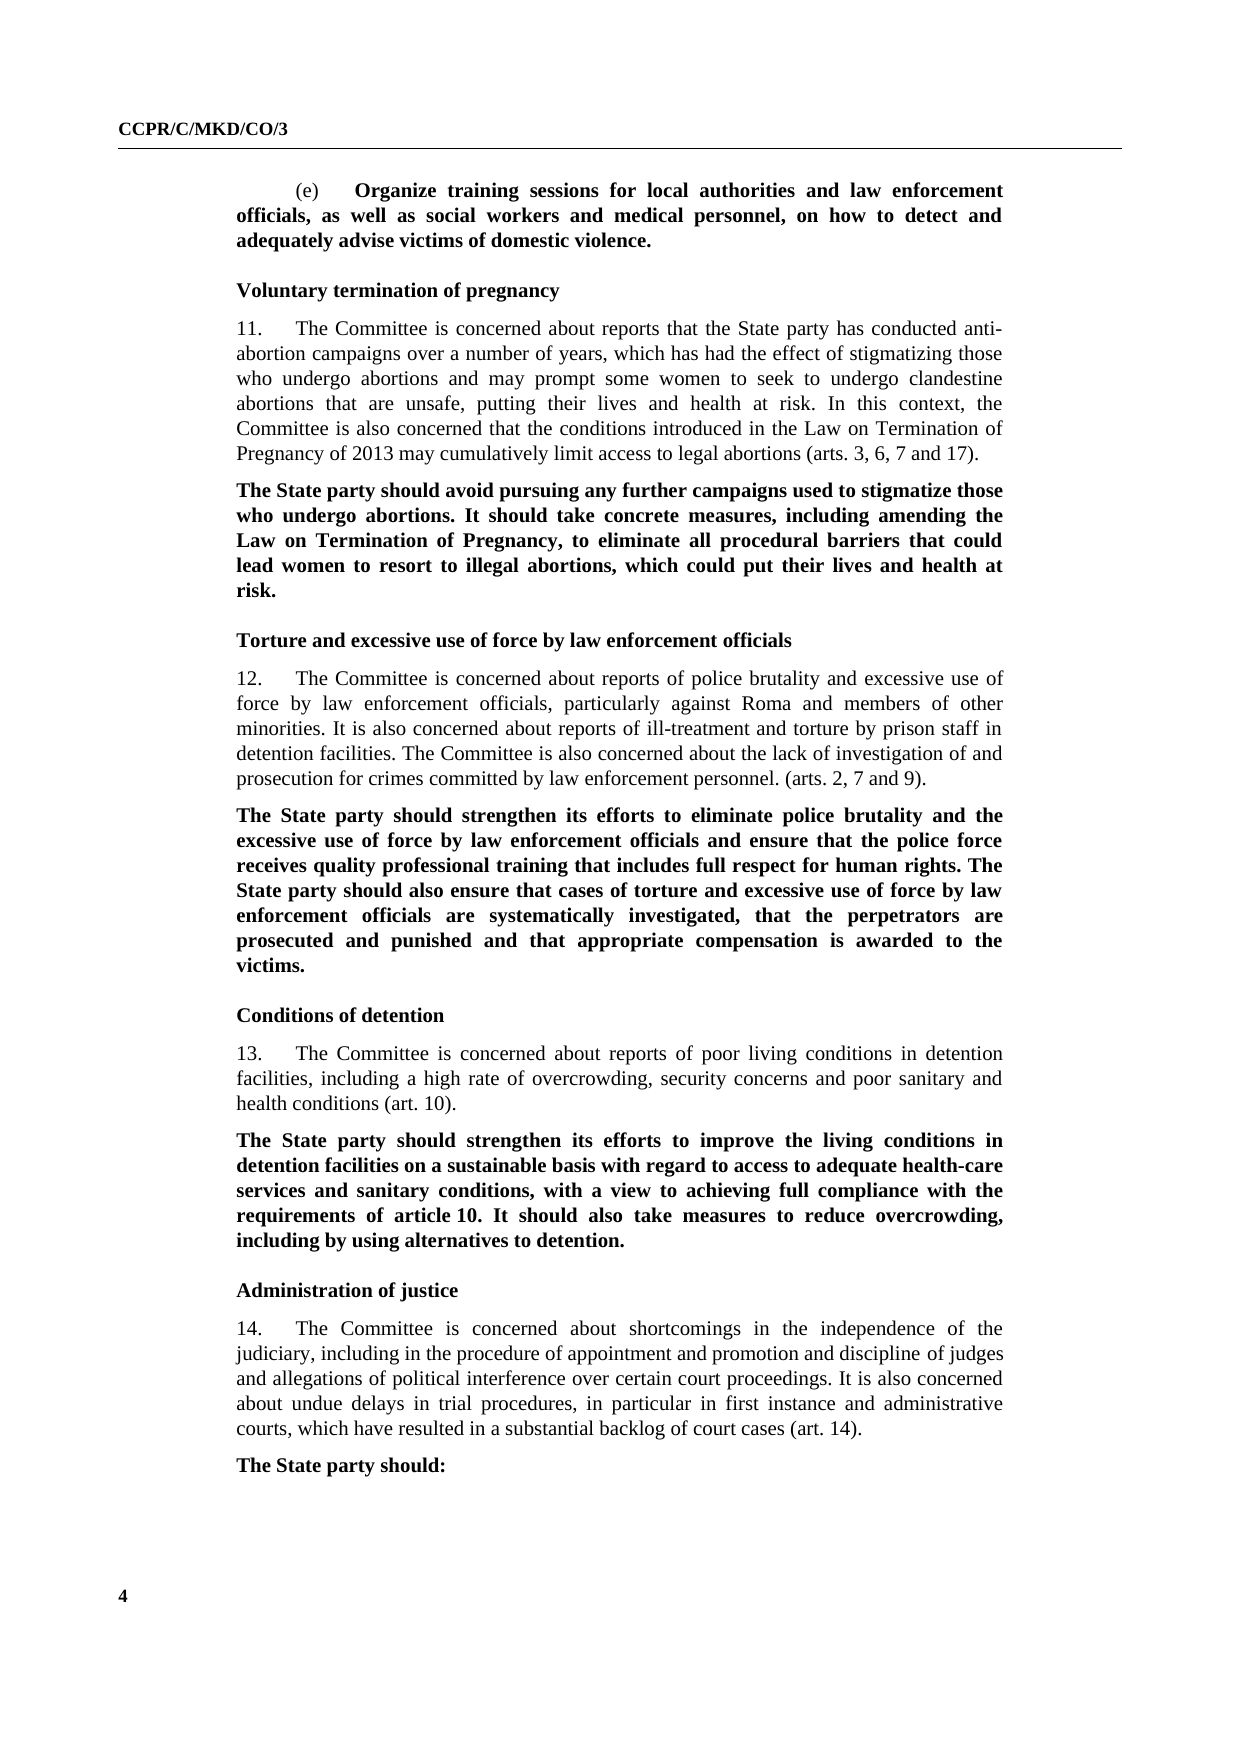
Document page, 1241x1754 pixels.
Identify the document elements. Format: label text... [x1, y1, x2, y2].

text The State party should: [236, 1452, 1004, 1477]
text (e) Organize training sessions for local authorities and law enforcement officials, as well as social workers and medical personnel, on how to detect and adequately advise victims of domestic violence. [236, 177, 1004, 252]
list The Committee is concerned about reports of police brutality and excessive use of force by law enforcement officials, particularly against Roma and members of other minorities. It is also concerned about reports of ill-treatment and torture by prison staff in detention facilities. The Committee is also concerned about the lack of investigation of and prosecution for crimes committed by law enforcement personnel. (arts. 2, 7 and 9). [236, 665, 1004, 790]
list The Committee is concerned about reports of poor living conditions in detention facilities, including a high rate of overcrowding, security concerns and poor sanitary and health conditions (art. 10). [236, 1040, 1004, 1115]
list The Committee is concerned about reports that the State party has conducted anti-abortion campaigns over a number of years, which has had the effect of stigmatizing those who undergo abortions and may prompt some women to seek to undergo clandestine abortions that are unsafe, putting their lives and health at risk. In this context, the Committee is also concerned that the conditions introduced in the Law on Termination of Pregnancy of 2013 may cumulatively limit access to legal abortions (arts. 3, 6, 7 and 17). [236, 315, 1004, 465]
text The State party should strengthen its efforts to improve the living conditions in detention facilities on a sustainable basis with regard to access to adequate health-care services and sanitary conditions, with a view to achieving full compliance with the requirements of article 10. It should also take measures to reduce overcrowding, including by using alternatives to detention. [236, 1127, 1004, 1252]
text Voluntary termination of pregnancy [236, 277, 1004, 302]
list The Committee is concerned about shortcomings in the independence of the judiciary, including in the procedure of appointment and promotion and discipline of judges and allegations of political interference over certain court proceedings. It is also concerned about undue delays in trial procedures, in particular in first instance and administrative courts, which have resulted in a substantial backlog of court cases (art. 14). [236, 1315, 1004, 1440]
text Administration of justice [118, 1277, 1004, 1302]
text The State party should strengthen its efforts to eliminate police brutality and the excessive use of force by law enforcement officials and ensure that the police force receives quality professional training that includes full respect for human rights. The State party should also ensure that cases of torture and excessive use of force by law enforcement officials are systematically investigated, that the perpetrators are prosecuted and punished and that appropriate compensation is awarded to the victims. [236, 802, 1004, 977]
text Conditions of detention [118, 1002, 1004, 1027]
text The State party should avoid pursuing any further campaigns used to stigmatize those who undergo abortions. It should take concrete measures, including amending the Law on Termination of Pregnancy, to eliminate all procedural barriers that could lead women to resort to illegal abortions, which could put their lives and health at risk. [236, 477, 1004, 602]
text Torture and excessive use of force by law enforcement officials [236, 627, 1004, 652]
